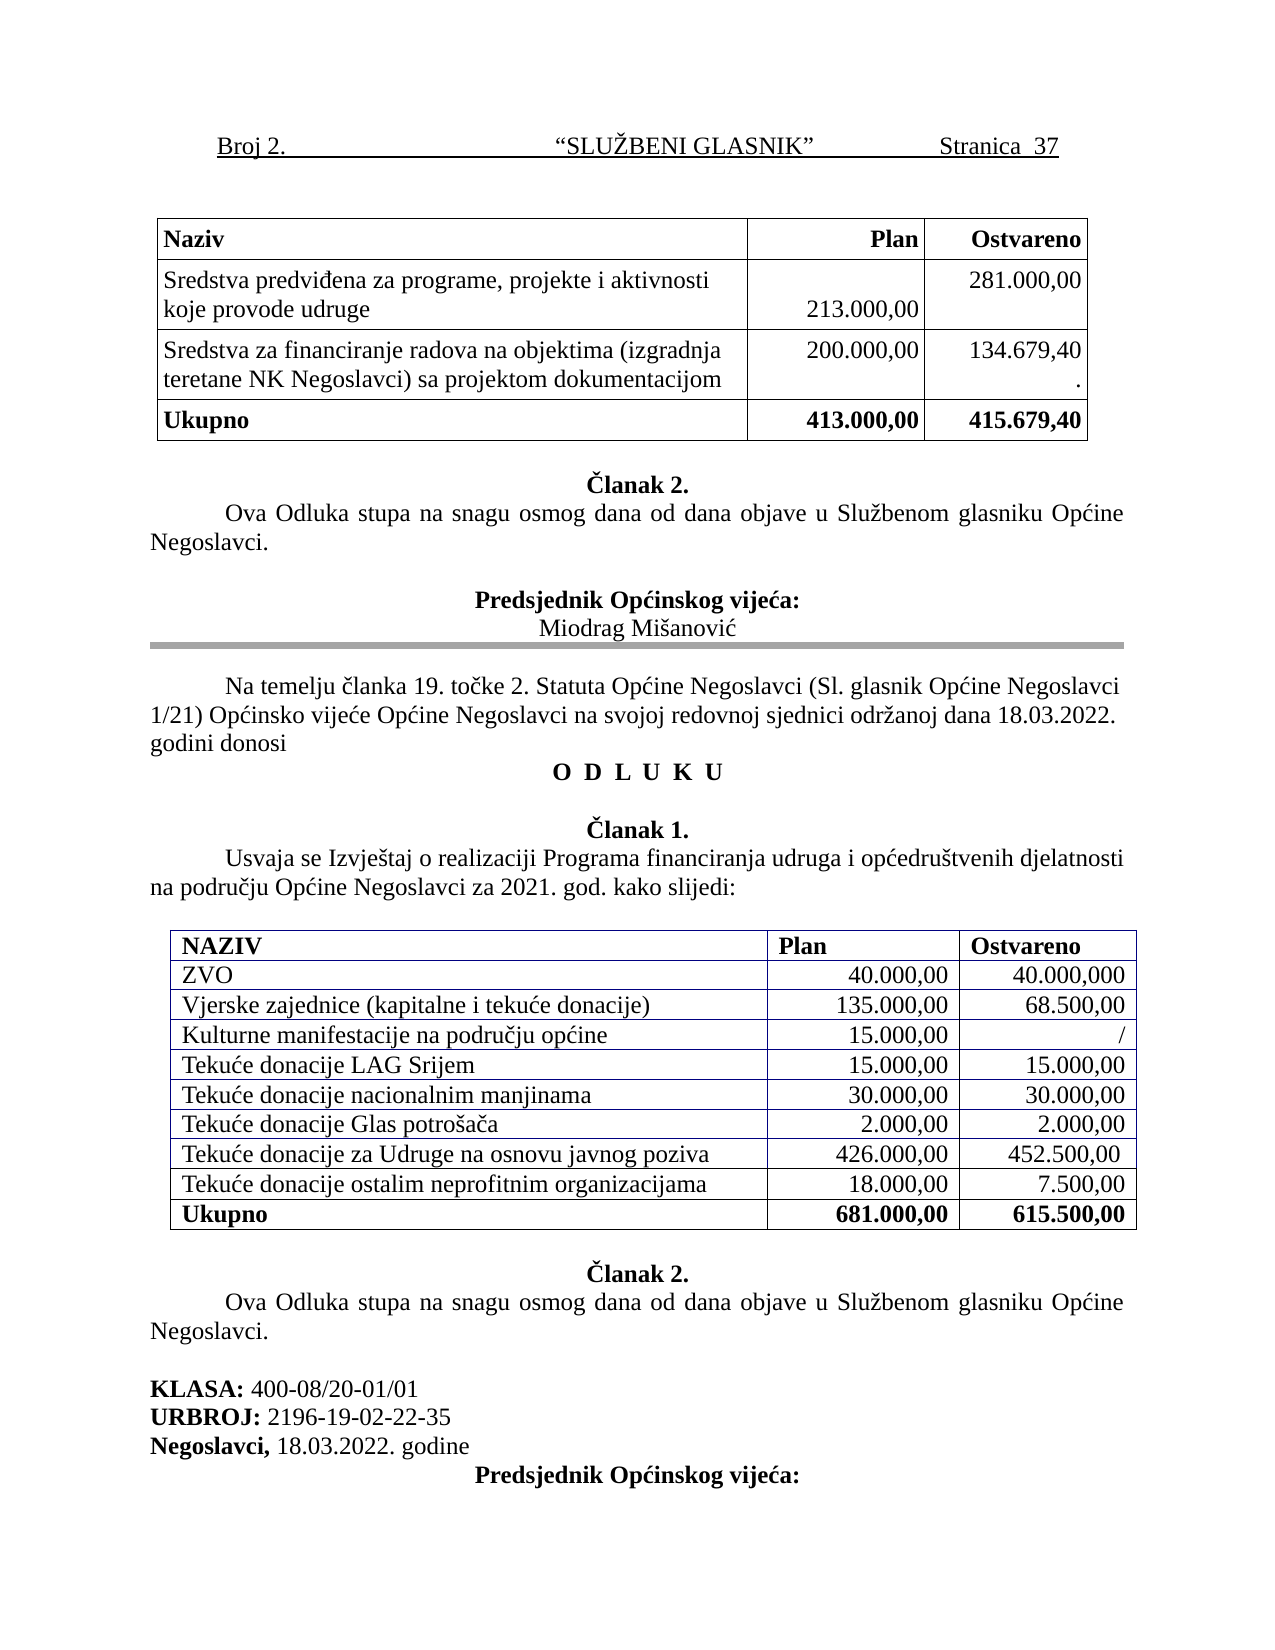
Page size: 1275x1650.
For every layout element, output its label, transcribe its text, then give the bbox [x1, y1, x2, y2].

text Članak 1. [150, 815, 1125, 843]
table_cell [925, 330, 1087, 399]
text URBROJ: 2196-19-02-22-35 [150, 1402, 1125, 1431]
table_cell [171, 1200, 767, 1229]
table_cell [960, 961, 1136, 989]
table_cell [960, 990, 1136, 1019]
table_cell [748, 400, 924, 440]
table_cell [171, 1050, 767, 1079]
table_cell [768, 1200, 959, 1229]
text Miodrag Mišanović [150, 613, 1125, 642]
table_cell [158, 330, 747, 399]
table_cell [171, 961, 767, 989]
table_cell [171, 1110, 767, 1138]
picture [150, 642, 1125, 649]
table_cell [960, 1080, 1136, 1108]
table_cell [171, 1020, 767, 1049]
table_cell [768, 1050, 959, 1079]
text Članak 2. [150, 470, 1125, 498]
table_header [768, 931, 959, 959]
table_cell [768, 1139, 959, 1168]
text O D L U K U [150, 757, 1125, 786]
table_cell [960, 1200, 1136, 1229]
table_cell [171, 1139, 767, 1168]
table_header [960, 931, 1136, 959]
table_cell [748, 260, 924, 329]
text KLASA: 400-08/20-01/01 [150, 1374, 1125, 1402]
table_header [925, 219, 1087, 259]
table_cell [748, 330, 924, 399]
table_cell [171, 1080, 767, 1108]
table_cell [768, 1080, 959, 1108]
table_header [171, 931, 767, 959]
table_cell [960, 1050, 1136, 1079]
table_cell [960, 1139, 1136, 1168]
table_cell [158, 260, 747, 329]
text Ova Odluka stupa na snagu osmog dana od dana objave u Službenom glasniku Općine Negoslavci. [150, 1287, 1125, 1345]
text Članak 2. [150, 1259, 1125, 1287]
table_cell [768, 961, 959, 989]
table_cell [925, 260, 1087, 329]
text Predsjednik Općinskog vijeća: [150, 585, 1125, 613]
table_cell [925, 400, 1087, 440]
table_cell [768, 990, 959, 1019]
text Usvaja se Izvještaj o realizaciji Programa financiranja udruga i općedruštvenih djelatnosti na području Općine Negoslavci za 2021. god. kako slijedi: [150, 843, 1125, 901]
text Ova Odluka stupa na snagu osmog dana od dana objave u Službenom glasniku Općine Negoslavci. [150, 498, 1125, 556]
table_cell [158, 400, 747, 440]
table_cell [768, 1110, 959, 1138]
text Negoslavci, 18.03.2022. godine [150, 1431, 1125, 1460]
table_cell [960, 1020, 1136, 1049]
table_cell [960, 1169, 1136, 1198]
text Predsjednik Općinskog vijeća: [150, 1460, 1125, 1489]
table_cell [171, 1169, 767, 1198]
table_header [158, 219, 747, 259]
text Na temelju članka 19. točke 2. Statuta Općine Negoslavci (Sl. glasnik Općine Negoslavci 1/21) Općinsko vijeće Općine Negoslavci na svojoj redovnoj sjednici održanoj dana 18.03.2022. godini donosi [150, 649, 1125, 757]
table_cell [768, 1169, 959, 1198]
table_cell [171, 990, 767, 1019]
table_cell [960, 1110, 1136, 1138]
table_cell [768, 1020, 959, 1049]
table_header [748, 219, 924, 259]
